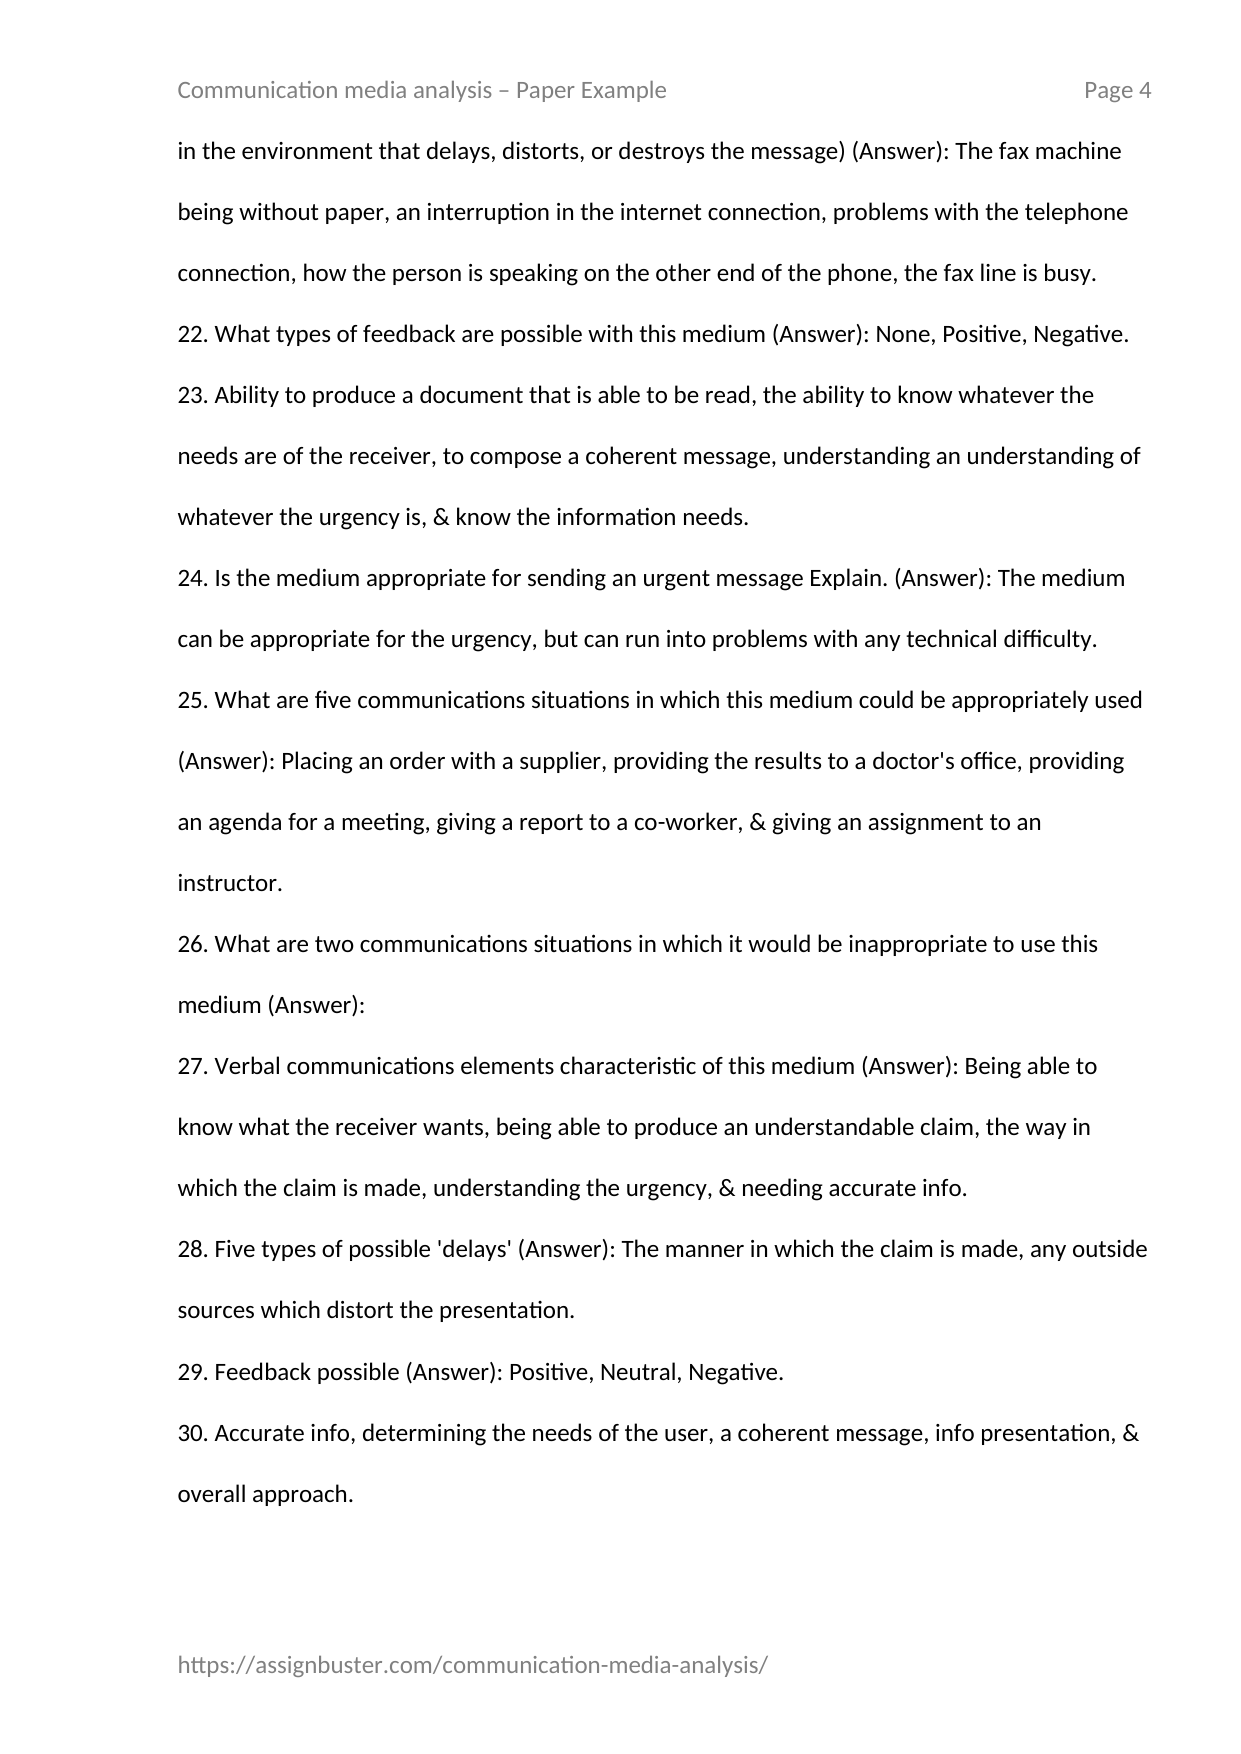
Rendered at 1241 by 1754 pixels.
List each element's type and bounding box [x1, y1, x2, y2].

text [177, 135, 1152, 1508]
